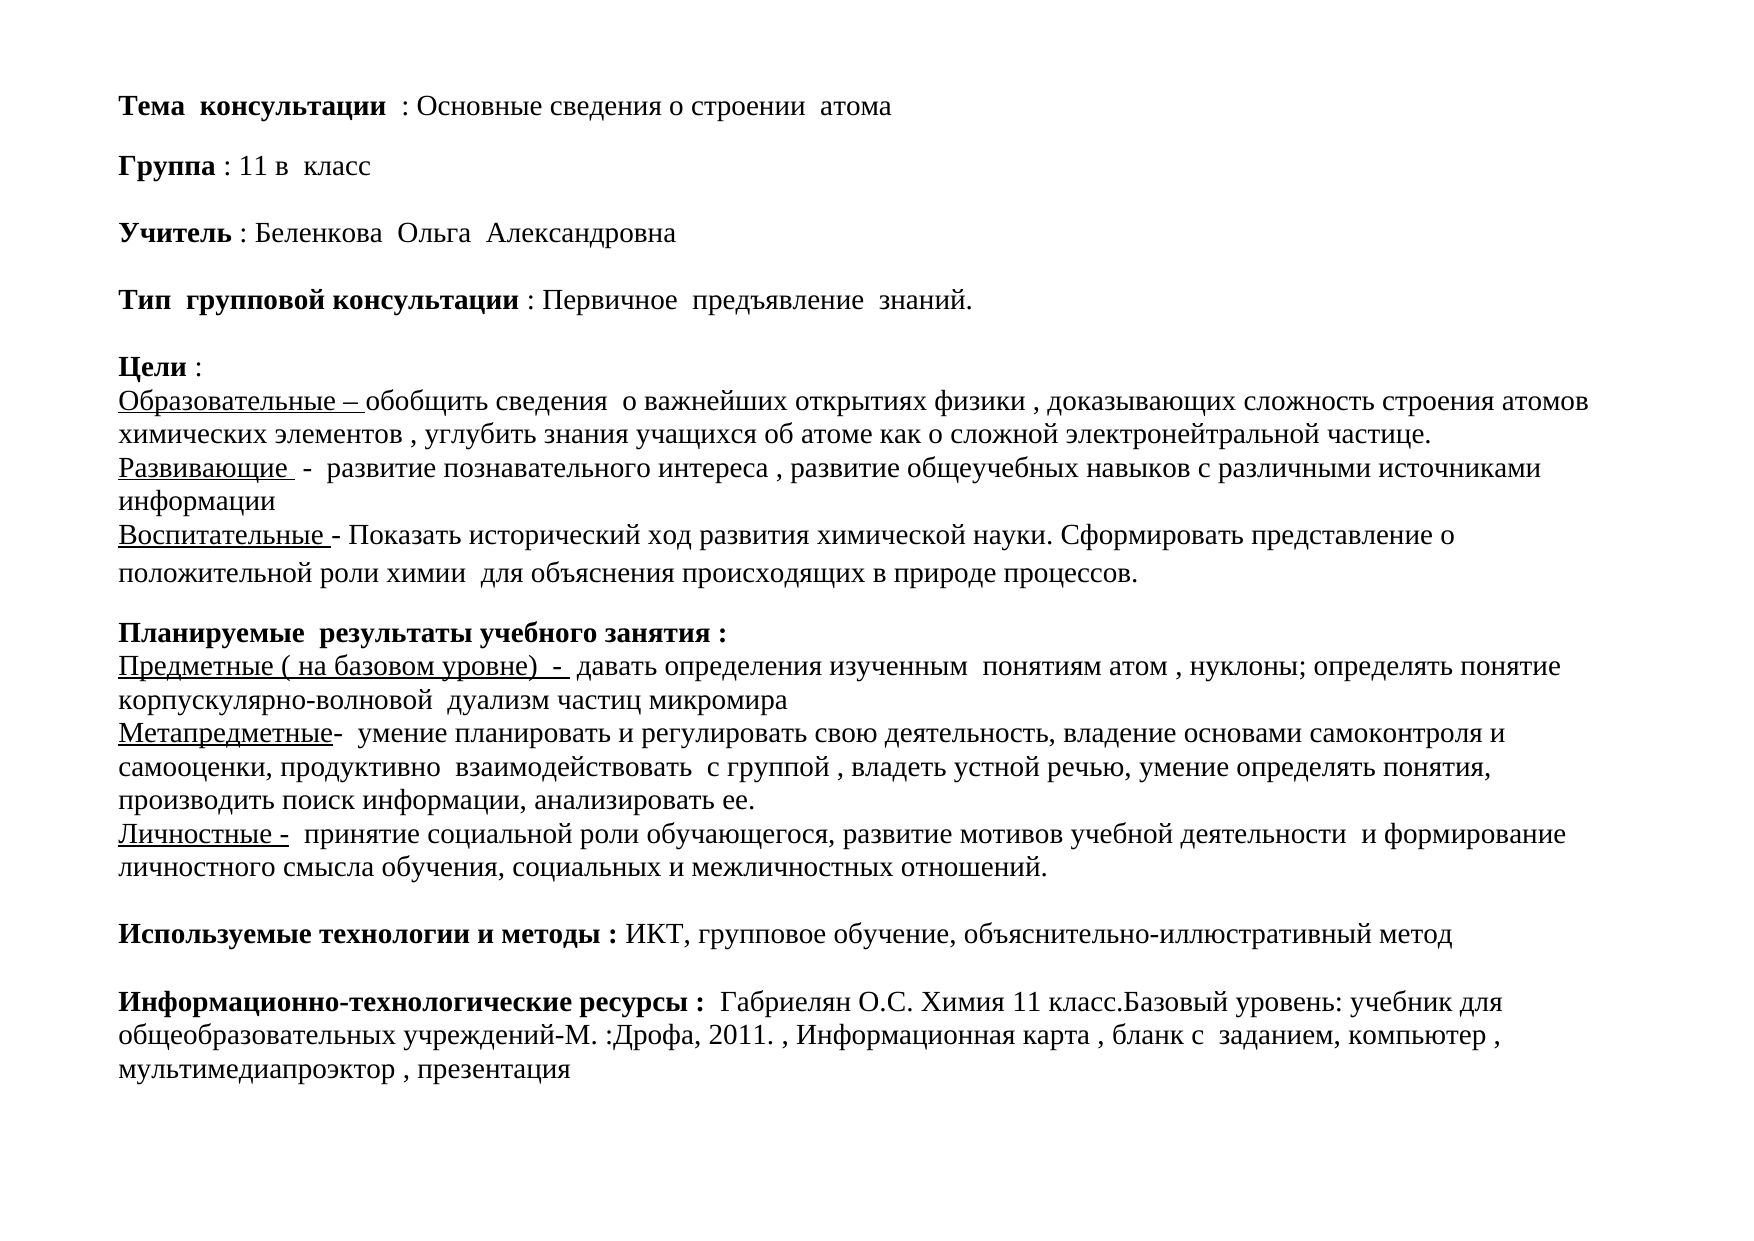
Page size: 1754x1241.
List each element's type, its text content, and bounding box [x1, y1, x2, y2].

text Метапредметные- умение планировать и регулировать свою деятельность, владение основами самоконтроля и самооценки, продуктивно взаимодействовать с группой , владеть устной речью, умение определять понятия, производить поиск информации, анализировать ее. [118, 715, 1636, 816]
text Предметные ( на базовом уровне) - давать определения изученным понятиям атом , нуклоны; определять понятие корпускулярно-волновой дуализм частиц микромира [118, 648, 1636, 715]
text Тип групповой консультации : Первичное предъявление знаний. [118, 282, 1636, 316]
text Личностные - принятие социальной роли обучающегося, развитие мотивов учебной деятельности и формирование личностного смысла обучения, социальных и межличностных отношений. [118, 816, 1636, 883]
text Развивающие - развитие познавательного интереса , развитие общеучебных навыков с различными источниками информации [118, 450, 1636, 517]
text Воспитательные - Показать исторический ход развития химической науки. Сформировать представление о положительной роли химии для объяснения происходящих в природе процессов. [118, 517, 1636, 589]
text Планируемые результаты учебного занятия : [118, 615, 1636, 648]
text Используемые технологии и методы : ИКТ, групповое обучение, объяснительно-иллюстративный метод [118, 917, 1636, 950]
text Цели : [118, 349, 1636, 383]
text Учитель : Беленкова Ольга Александровна [118, 215, 1636, 248]
text Группа : 11 в класс [118, 148, 1636, 181]
text Тема консультации : Основные сведения о строении атома [118, 88, 1636, 122]
text Образовательные – обобщить сведения о важнейших открытиях физики , доказывающих сложность строения атомов химических элементов , углубить знания учащихся об атоме как о сложной электронейтральной частице. [118, 383, 1636, 450]
text Информационно-технологические ресурсы : Габриелян О.С. Химия 11 класс.Базовый уровень: учебник для общеобразовательных учреждений-М. :Дрофа, 2011. , Информационная карта , бланк с заданием, компьютер , мультимедиапроэктор , презентация [118, 984, 1636, 1084]
